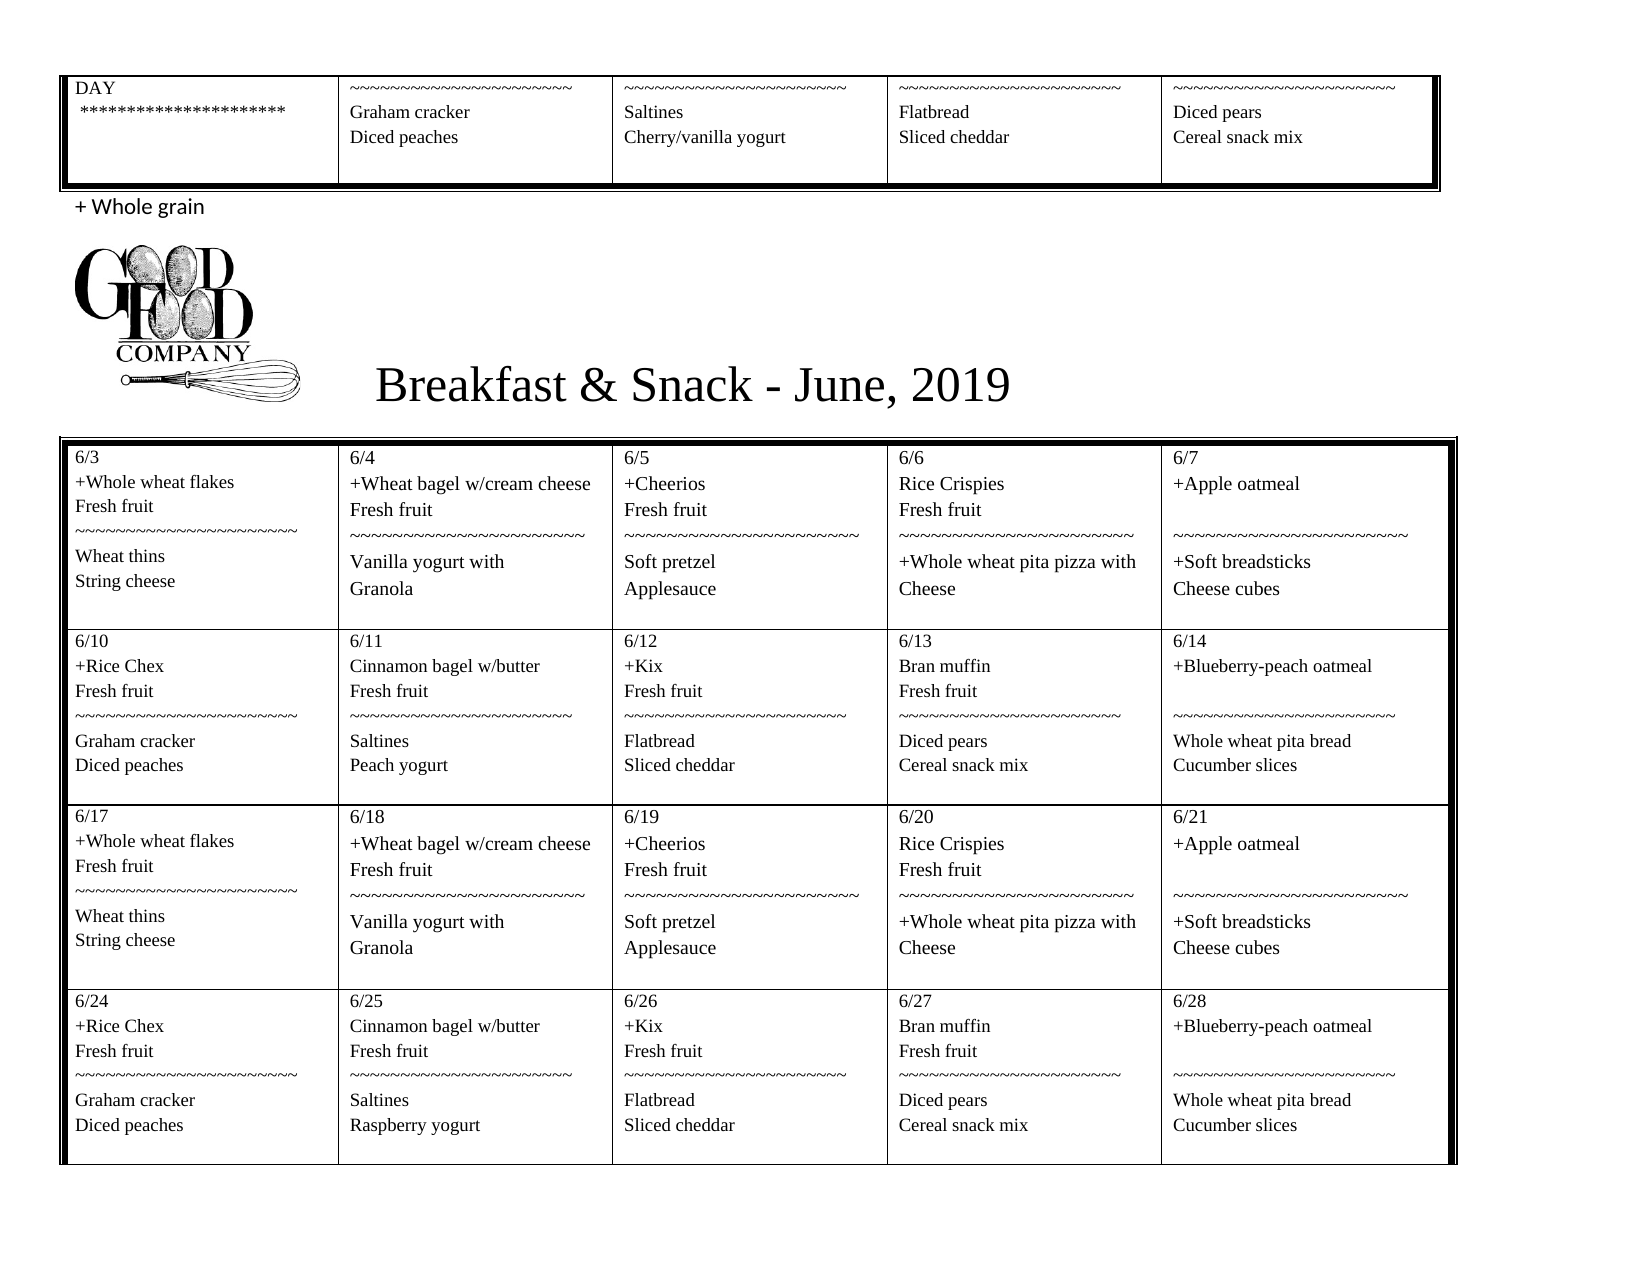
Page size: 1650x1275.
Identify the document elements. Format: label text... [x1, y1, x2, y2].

text + Whole grain [75, 192, 1575, 220]
table_cell 6/21 +Apple oatmeal ~~~~~~~~~~~~~~~~~~~~~~ +Soft breadsticks Cheese cubes [1162, 806, 1448, 988]
table_cell 6/14 +Blueberry-peach oatmeal ~~~~~~~~~~~~~~~~~~~~~~ Whole wheat pita bread Cucumber slices [1162, 630, 1448, 804]
table_header 6/6 Rice Crispies Fresh fruit ~~~~~~~~~~~~~~~~~~~~~~ +Whole wheat pita pizza with Cheese [888, 446, 1161, 629]
table_cell 6/20 Rice Crispies Fresh fruit ~~~~~~~~~~~~~~~~~~~~~~ +Whole wheat pita pizza with Cheese [888, 806, 1161, 988]
table_header 6/5 +Cheerios Fresh fruit ~~~~~~~~~~~~~~~~~~~~~~ Soft pretzel Applesauce [613, 446, 887, 629]
table_cell 6/25 Cinnamon bagel w/butter Fresh fruit ~~~~~~~~~~~~~~~~~~~~~~ Saltines Raspberry yogurt [339, 990, 612, 1163]
table_cell 6/10 +Rice Chex Fresh fruit ~~~~~~~~~~~~~~~~~~~~~~ Graham cracker Diced peaches [68, 630, 338, 804]
text Breakfast & Snack - June, 2019 [75, 245, 1575, 412]
table_cell 6/18 +Wheat bagel w/cream cheese Fresh fruit ~~~~~~~~~~~~~~~~~~~~~~ Vanilla yogurt with Granola [339, 806, 612, 988]
table_cell 6/12 +Kix Fresh fruit ~~~~~~~~~~~~~~~~~~~~~~ Flatbread Sliced cheddar [613, 630, 887, 804]
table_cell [1162, 77, 1432, 183]
table_header 6/7 +Apple oatmeal ~~~~~~~~~~~~~~~~~~~~~~ +Soft breadsticks Cheese cubes [1162, 446, 1448, 629]
table_header 6/3 +Whole wheat flakes Fresh fruit ~~~~~~~~~~~~~~~~~~~~~~ Wheat thins String cheese [68, 446, 338, 629]
table_cell 6/26 +Kix Fresh fruit ~~~~~~~~~~~~~~~~~~~~~~ Flatbread Sliced cheddar [613, 990, 887, 1163]
table_header 6/4 +Wheat bagel w/cream cheese Fresh fruit ~~~~~~~~~~~~~~~~~~~~~~ Vanilla yogurt with Granola [339, 446, 612, 629]
table_cell 6/11 Cinnamon bagel w/butter Fresh fruit ~~~~~~~~~~~~~~~~~~~~~~ Saltines Peach yogurt [339, 630, 612, 804]
table_cell 6/13 Bran muffin Fresh fruit ~~~~~~~~~~~~~~~~~~~~~~ Diced pears Cereal snack mix [888, 630, 1161, 804]
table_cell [613, 77, 887, 183]
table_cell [68, 77, 338, 183]
table_cell 6/28 +Blueberry-peach oatmeal ~~~~~~~~~~~~~~~~~~~~~~ Whole wheat pita bread Cucumber slices [1162, 990, 1448, 1163]
picture [75, 245, 300, 402]
table_cell 6/24 +Rice Chex Fresh fruit ~~~~~~~~~~~~~~~~~~~~~~ Graham cracker Diced peaches [68, 990, 338, 1163]
table_cell 6/17 +Whole wheat flakes Fresh fruit ~~~~~~~~~~~~~~~~~~~~~~ Wheat thins String cheese [68, 806, 338, 988]
table_cell 6/27 Bran muffin Fresh fruit ~~~~~~~~~~~~~~~~~~~~~~ Diced pears Cereal snack mix [888, 990, 1161, 1163]
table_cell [339, 77, 612, 183]
table_cell 6/19 +Cheerios Fresh fruit ~~~~~~~~~~~~~~~~~~~~~~ Soft pretzel Applesauce [613, 806, 887, 988]
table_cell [888, 77, 1161, 183]
